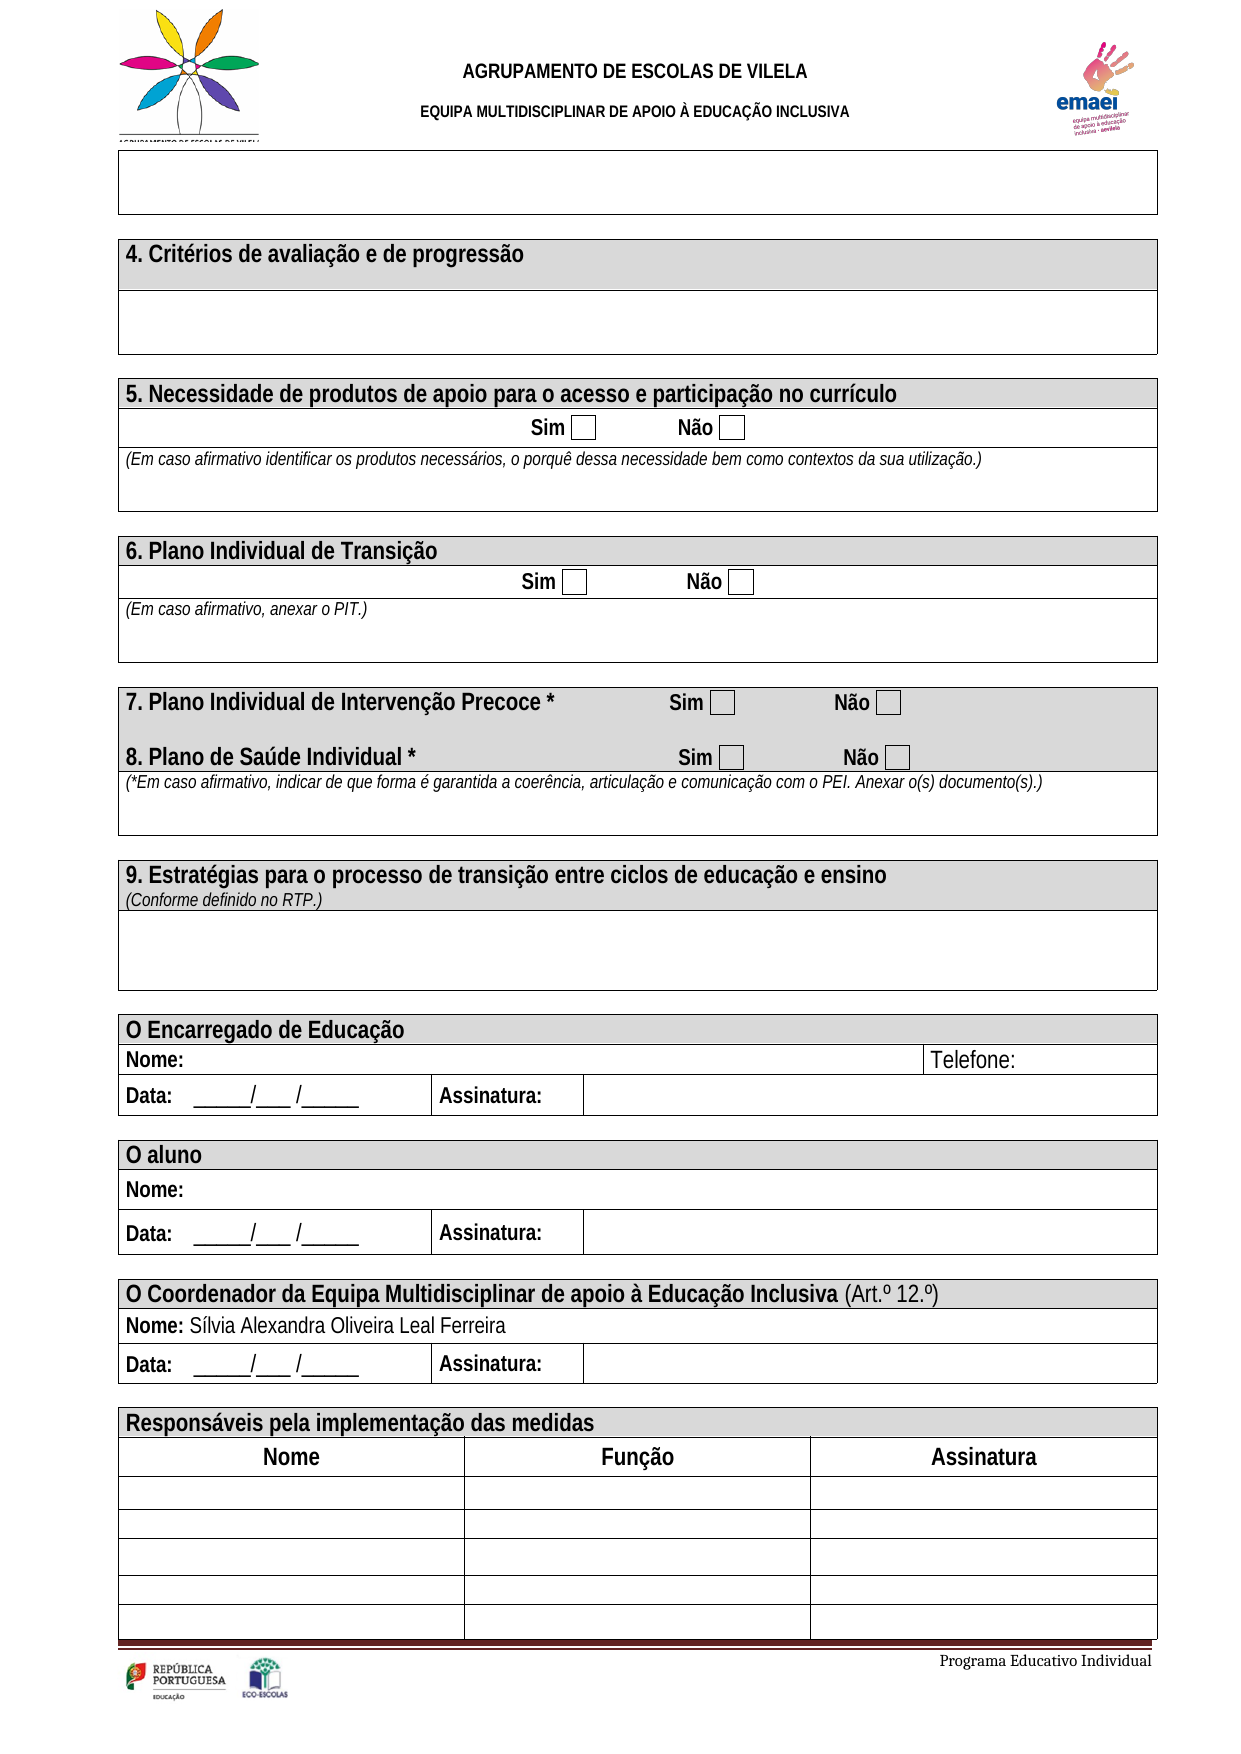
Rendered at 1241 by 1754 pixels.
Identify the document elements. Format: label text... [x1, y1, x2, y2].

table_cell Assinatura: [432, 1075, 583, 1115]
table_cell [119, 1605, 464, 1638]
table_cell [584, 1344, 1157, 1383]
table_cell [465, 1576, 810, 1604]
table_cell [119, 911, 1157, 990]
table_cell Nome [119, 1438, 464, 1476]
table_cell [119, 1576, 464, 1604]
table_header 5. Necessidade de produtos de apoio para o acesso e participação no currículo [119, 379, 1157, 407]
table_cell [465, 1605, 810, 1638]
table_cell Telefone: [924, 1045, 1157, 1074]
table_cell [465, 1510, 810, 1538]
table_cell Sim Não [119, 409, 1157, 447]
table_cell Nome: Sílvia Alexandra Oliveira Leal Ferreira [119, 1309, 1157, 1343]
table_cell [465, 1539, 810, 1574]
table_cell Data: _____/___ /_____ [119, 1344, 431, 1383]
table_cell Assinatura [811, 1438, 1157, 1476]
table_cell [119, 151, 1157, 214]
picture [118, 9, 259, 141]
table_cell [811, 1576, 1157, 1604]
table_cell Data: _____/___ /_____ [119, 1075, 431, 1115]
table_cell [119, 1510, 464, 1538]
table_header O Coordenador da Equipa Multidisciplinar de apoio à Educação Inclusiva (Art.º 12.º) [119, 1280, 1157, 1308]
table_cell [811, 1510, 1157, 1538]
table_cell (Em caso afirmativo, anexar o PIT.) [119, 599, 1157, 662]
table_cell [465, 1477, 810, 1508]
table_cell (Em caso afirmativo identificar os produtos necessários, o porquê dessa necessidade bem como contextos da sua utilização.) [119, 448, 1157, 511]
picture [1039, 32, 1152, 146]
table_cell Sim Não [119, 566, 1157, 598]
table_header O Encarregado de Educação [119, 1015, 1157, 1043]
table_cell Nome: [119, 1170, 1157, 1209]
table_cell Nome: [119, 1045, 923, 1074]
table_cell [811, 1539, 1157, 1574]
table_cell [584, 1210, 1157, 1254]
table_header O aluno [119, 1141, 1157, 1169]
table_cell [584, 1075, 1157, 1115]
table_header 4. Critérios de avaliação e de progressão [119, 240, 1157, 289]
table_cell [119, 1539, 464, 1574]
table_cell [811, 1477, 1157, 1508]
table_cell Data: _____/___ /_____ [119, 1210, 431, 1254]
table_header 6. Plano Individual de Transição [119, 537, 1157, 565]
table_cell [811, 1605, 1157, 1638]
table_header 7. Plano Individual de Intervenção Precoce * Sim Não 8. Plano de Saúde Individual * Sim Não [119, 688, 1157, 771]
table_cell Assinatura: [432, 1210, 583, 1254]
table_cell (*Em caso afirmativo, indicar de que forma é garantida a coerência, articulação e comunicação com o PEI. Anexar o(s) documento(s).) [119, 772, 1157, 835]
table_cell Assinatura: [432, 1344, 583, 1383]
table_cell [119, 1477, 464, 1508]
table_cell [119, 291, 1157, 354]
table_cell Função [465, 1438, 810, 1476]
table_header Responsáveis pela implementação das medidas [119, 1408, 1157, 1436]
table_header 9. Estratégias para o processo de transição entre ciclos de educação e ensino (Conforme definido no RTP.) [119, 861, 1157, 910]
picture [116, 1652, 288, 1703]
